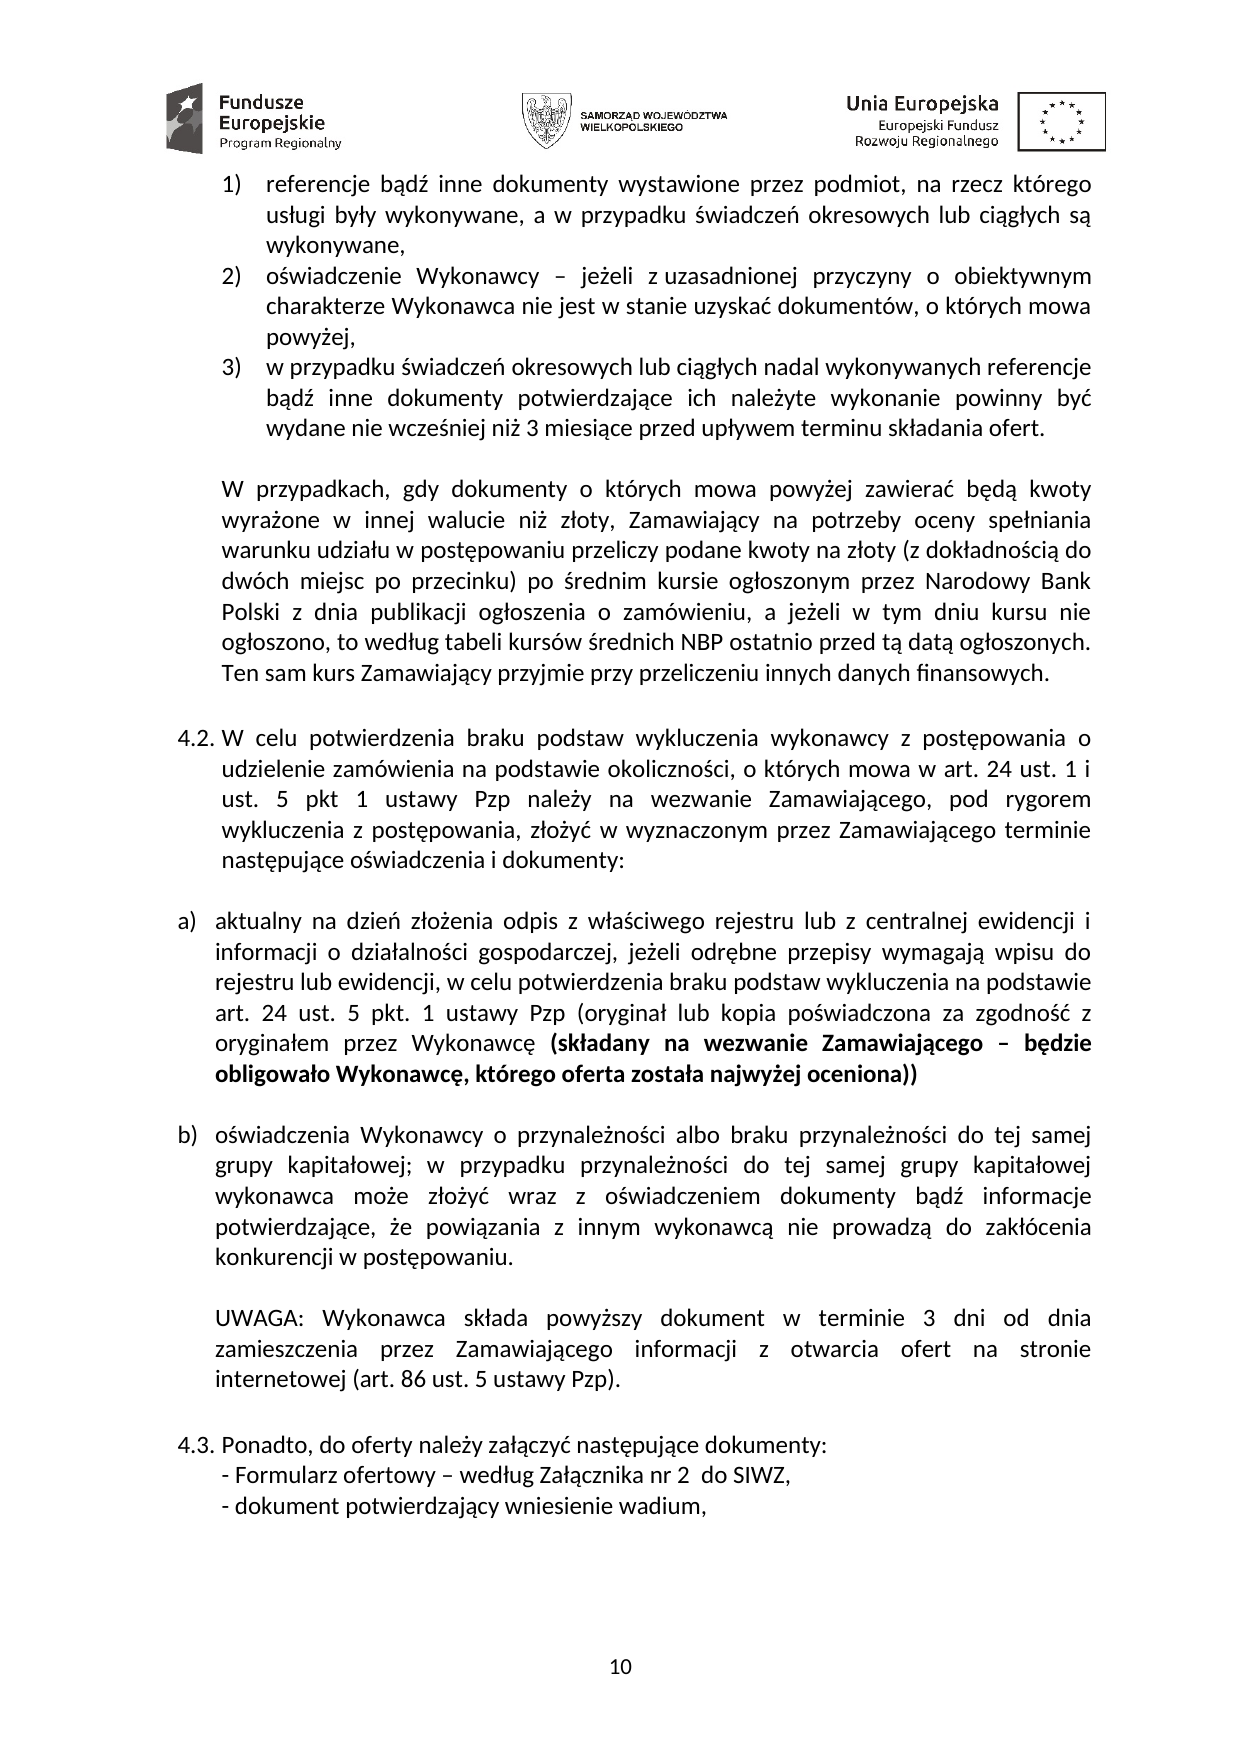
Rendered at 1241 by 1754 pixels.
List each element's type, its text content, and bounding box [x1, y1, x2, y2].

list Ponadto, do oferty należy załączyć następujące dokumenty: [177, 1429, 1093, 1459]
list oświadczenie Wykonawcy – jeżeli z uzasadnionej przyczyny o obiektywnym charakterze Wykonawca nie jest w stanie uzyskać dokumentów, o których mowa powyżej, [221, 260, 1093, 352]
text UWAGA: Wykonawca składa powyższy dokument w terminie 3 dni od dnia zamieszczenia przez Zamawiającego informacji z otwarcia ofert na stronie internetowej (art. 86 ust. 5 ustawy Pzp). [215, 1302, 1093, 1394]
text - dokument potwierdzający wniesienie wadium, [221, 1490, 1093, 1520]
text - Formularz ofertowy – według Załącznika nr 2 do SIWZ, [221, 1459, 1093, 1490]
list w przypadku świadczeń okresowych lub ciągłych nadal wykonywanych referencje bądź inne dokumenty potwierdzające ich należyte wykonanie powinny być wydane nie wcześniej niż 3 miesiące przed upływem terminu składania ofert. [221, 352, 1093, 443]
list aktualny na dzień złożenia odpis z właściwego rejestru lub z centralnej ewidencji i informacji o działalności gospodarczej, jeżeli odrębne przepisy wymagają wpisu do rejestru lub ewidencji, w celu potwierdzenia braku podstaw wykluczenia na podstawie art. 24 ust. 5 pkt. 1 ustawy Pzp (oryginał lub kopia poświadczona za zgodność z oryginałem przez Wykonawcę (składany na wezwanie Zamawiającego – będzie obligowało Wykonawcę, którego oferta została najwyżej oceniona)) [177, 905, 1093, 1088]
list W celu potwierdzenia braku podstaw wykluczenia wykonawcy z postępowania o udzielenie zamówienia na podstawie okoliczności, o których mowa w art. 24 ust. 1 i ust. 5 pkt 1 ustawy Pzp należy na wezwanie Zamawiającego, pod rygorem wykluczenia z postępowania, złożyć w wyznaczonym przez Zamawiającego terminie następujące oświadczenia i dokumenty: [177, 722, 1093, 875]
list referencje bądź inne dokumenty wystawione przez podmiot, na rzecz którego usługi były wykonywane, a w przypadku świadczeń okresowych lub ciągłych są wykonywane, [221, 169, 1093, 260]
list oświadczenia Wykonawcy o przynależności albo braku przynależności do tej samej grupy kapitałowej; w przypadku przynależności do tej samej grupy kapitałowej wykonawca może złożyć wraz z oświadczeniem dokumenty bądź informacje potwierdzające, że powiązania z innym wykonawcą nie prowadzą do zakłócenia konkurencji w postępowaniu. [177, 1119, 1093, 1272]
picture [147, 73, 1125, 169]
text W przypadkach, gdy dokumenty o których mowa powyżej zawierać będą kwoty wyrażone w innej walucie niż złoty, Zamawiający na potrzeby oceny spełniania warunku udziału w postępowaniu przeliczy podane kwoty na złoty (z dokładnością do dwóch miejsc po przecinku) po średnim kursie ogłoszonym przez Narodowy Bank Polski z dnia publikacji ogłoszenia o zamówieniu, a jeżeli w tym dniu kursu nie ogłoszono, to według tabeli kursów średnich NBP ostatnio przed tą datą ogłoszonych. Ten sam kurs Zamawiający przyjmie przy przeliczeniu innych danych finansowych. [221, 474, 1093, 687]
